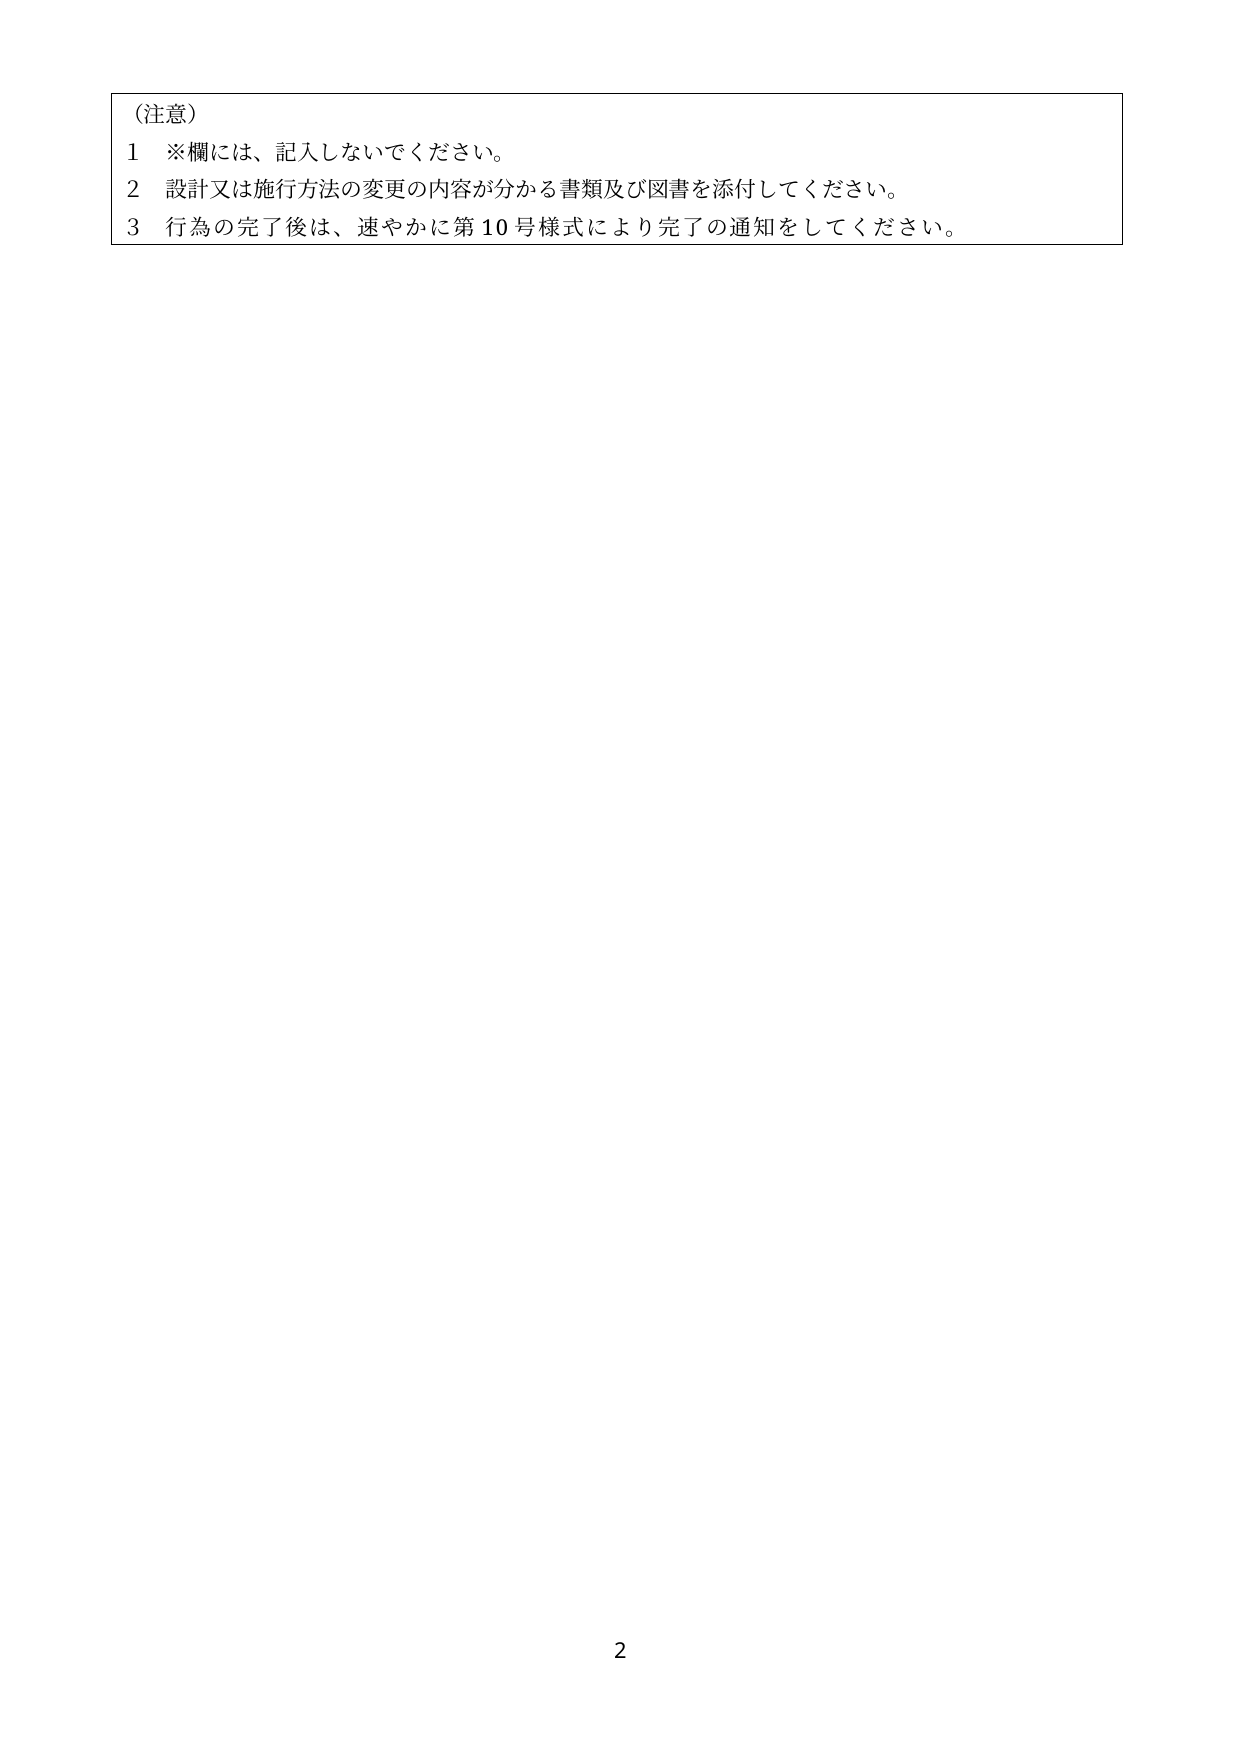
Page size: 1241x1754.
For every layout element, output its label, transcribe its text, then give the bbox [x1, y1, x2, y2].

table_cell （注意） １ ※欄には、記入しないでください。 ２ 設計又は施行方法の変更の内容が分かる書類及び図書を添付してください。 ３ 行為の完了後は、速やかに第10号様式により完了の通知をしてください。 [112, 94, 1122, 244]
